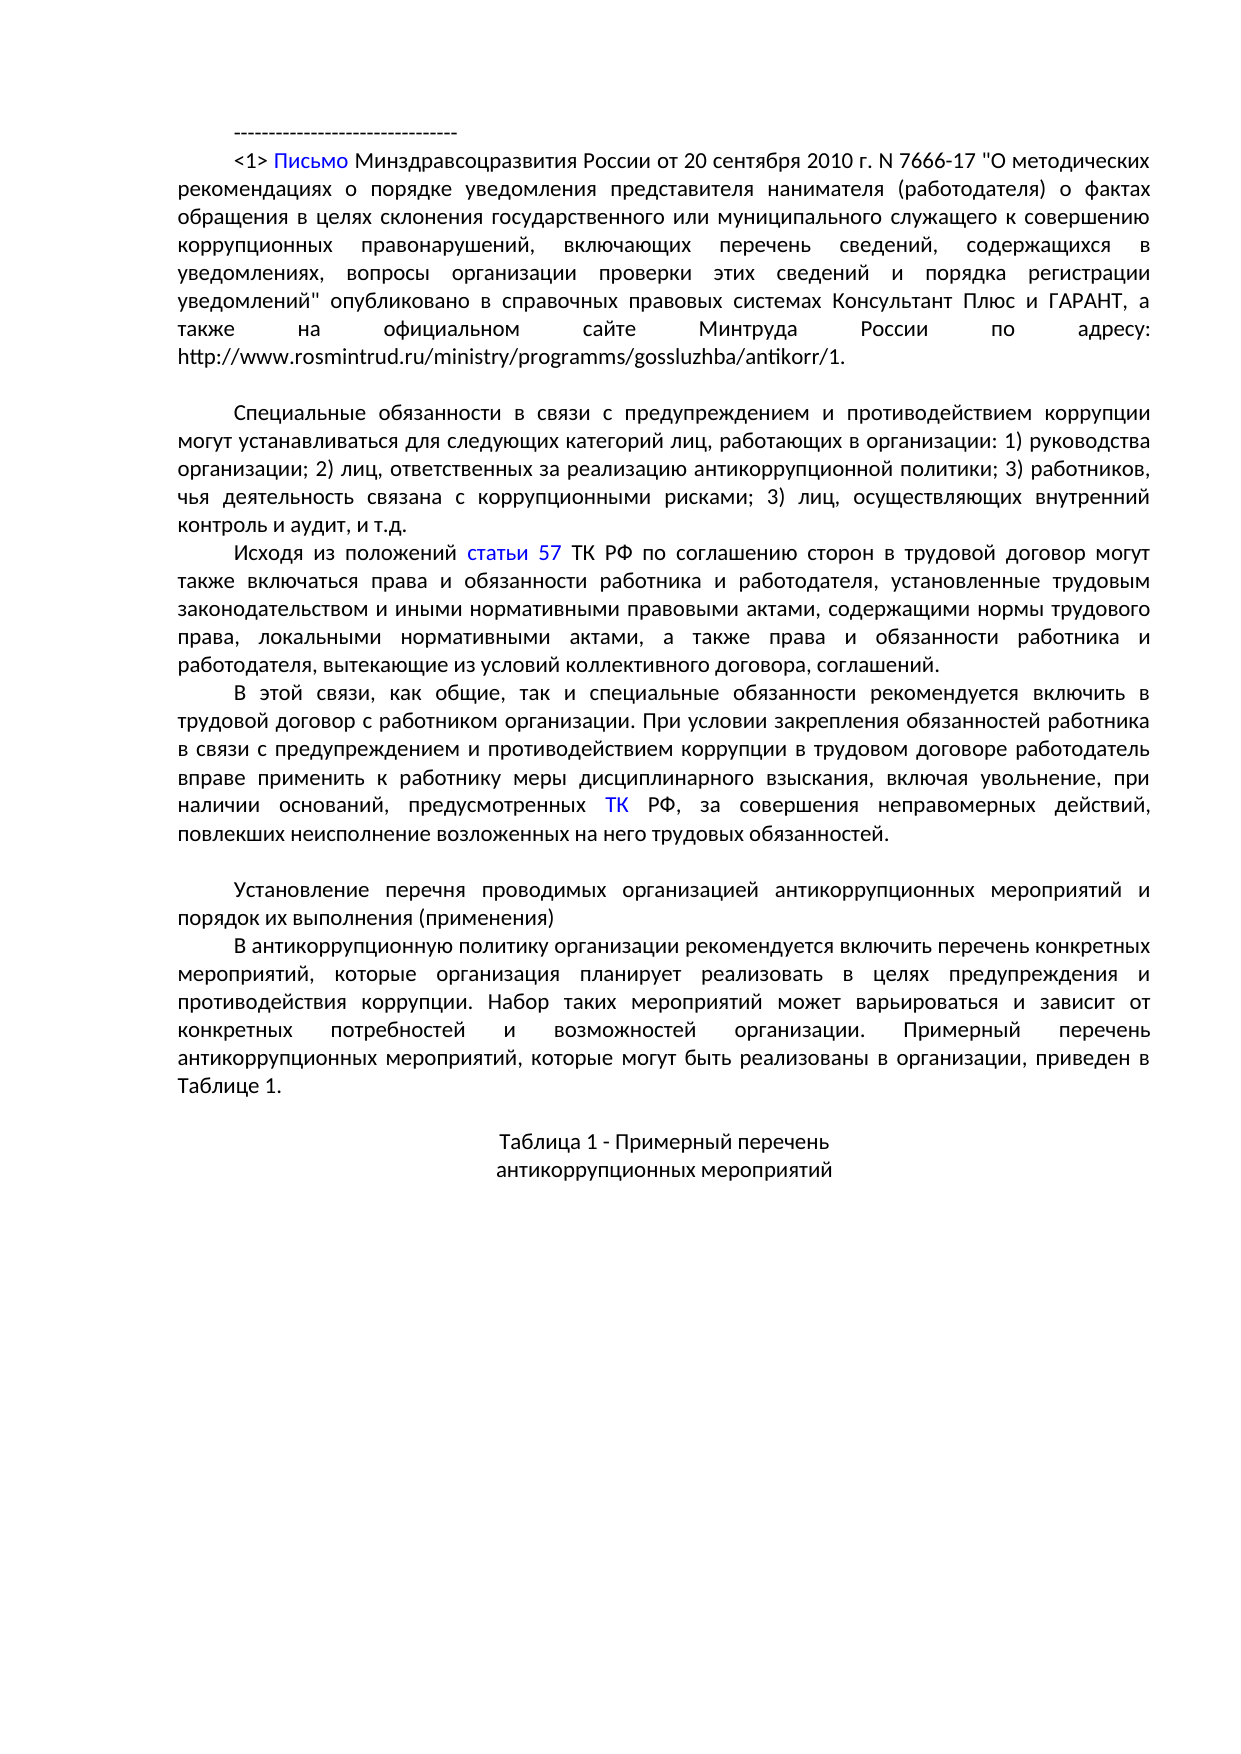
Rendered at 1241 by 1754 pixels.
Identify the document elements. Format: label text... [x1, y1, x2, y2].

text Установление перечня проводимых организацией антикоррупционных мероприятий и порядок их выполнения (применения) [177, 875, 1152, 931]
text Специальные обязанности в связи с предупреждением и противодействием коррупции могут устанавливаться для следующих категорий лиц, работающих в организации: 1) руководства организации; 2) лиц, ответственных за реализацию антикоррупционной политики; 3) работников, чья деятельность связана с коррупционными рисками; 3) лиц, осуществляющих внутренний контроль и аудит, и т.д. [177, 398, 1152, 538]
text антикоррупционных мероприятий [177, 1155, 1152, 1183]
text Исходя из положений статьи 57 ТК РФ по соглашению сторон в трудовой договор могут также включаться права и обязанности работника и работодателя, установленные трудовым законодательством и иными нормативными правовыми актами, содержащими нормы трудового права, локальными нормативными актами, а также права и обязанности работника и работодателя, вытекающие из условий коллективного договора, соглашений. [177, 538, 1152, 678]
text В антикоррупционную политику организации рекомендуется включить перечень конкретных мероприятий, которые организация планирует реализовать в целях предупреждения и противодействия коррупции. Набор таких мероприятий может варьироваться и зависит от конкретных потребностей и возможностей организации. Примерный перечень антикоррупционных мероприятий, которые могут быть реализованы в организации, приведен в Таблице 1. [177, 931, 1152, 1099]
text -------------------------------- [177, 118, 1152, 146]
text В этой связи, как общие, так и специальные обязанности рекомендуется включить в трудовой договор с работником организации. При условии закрепления обязанностей работника в связи с предупреждением и противодействием коррупции в трудовом договоре работодатель вправе применить к работнику меры дисциплинарного взыскания, включая увольнение, при наличии оснований, предусмотренных ТК РФ, за совершения неправомерных действий, повлекших неисполнение возложенных на него трудовых обязанностей. [177, 678, 1152, 847]
text <1> Письмо Минздравсоцразвития России от 20 сентября 2010 г. N 7666-17 "О методических рекомендациях о порядке уведомления представителя нанимателя (работодателя) о фактах обращения в целях склонения государственного или муниципального служащего к совершению коррупционных правонарушений, включающих перечень сведений, содержащихся в уведомлениях, вопросы организации проверки этих сведений и порядка регистрации уведомлений" опубликовано в справочных правовых системах Консультант Плюс и ГАРАНТ, а также на официальном сайте Минтруда России по адресу: http://www.rosmintrud.ru/ministry/programms/gossluzhba/antikorr/1. [177, 146, 1152, 370]
text Таблица 1 - Примерный перечень [177, 1127, 1152, 1155]
